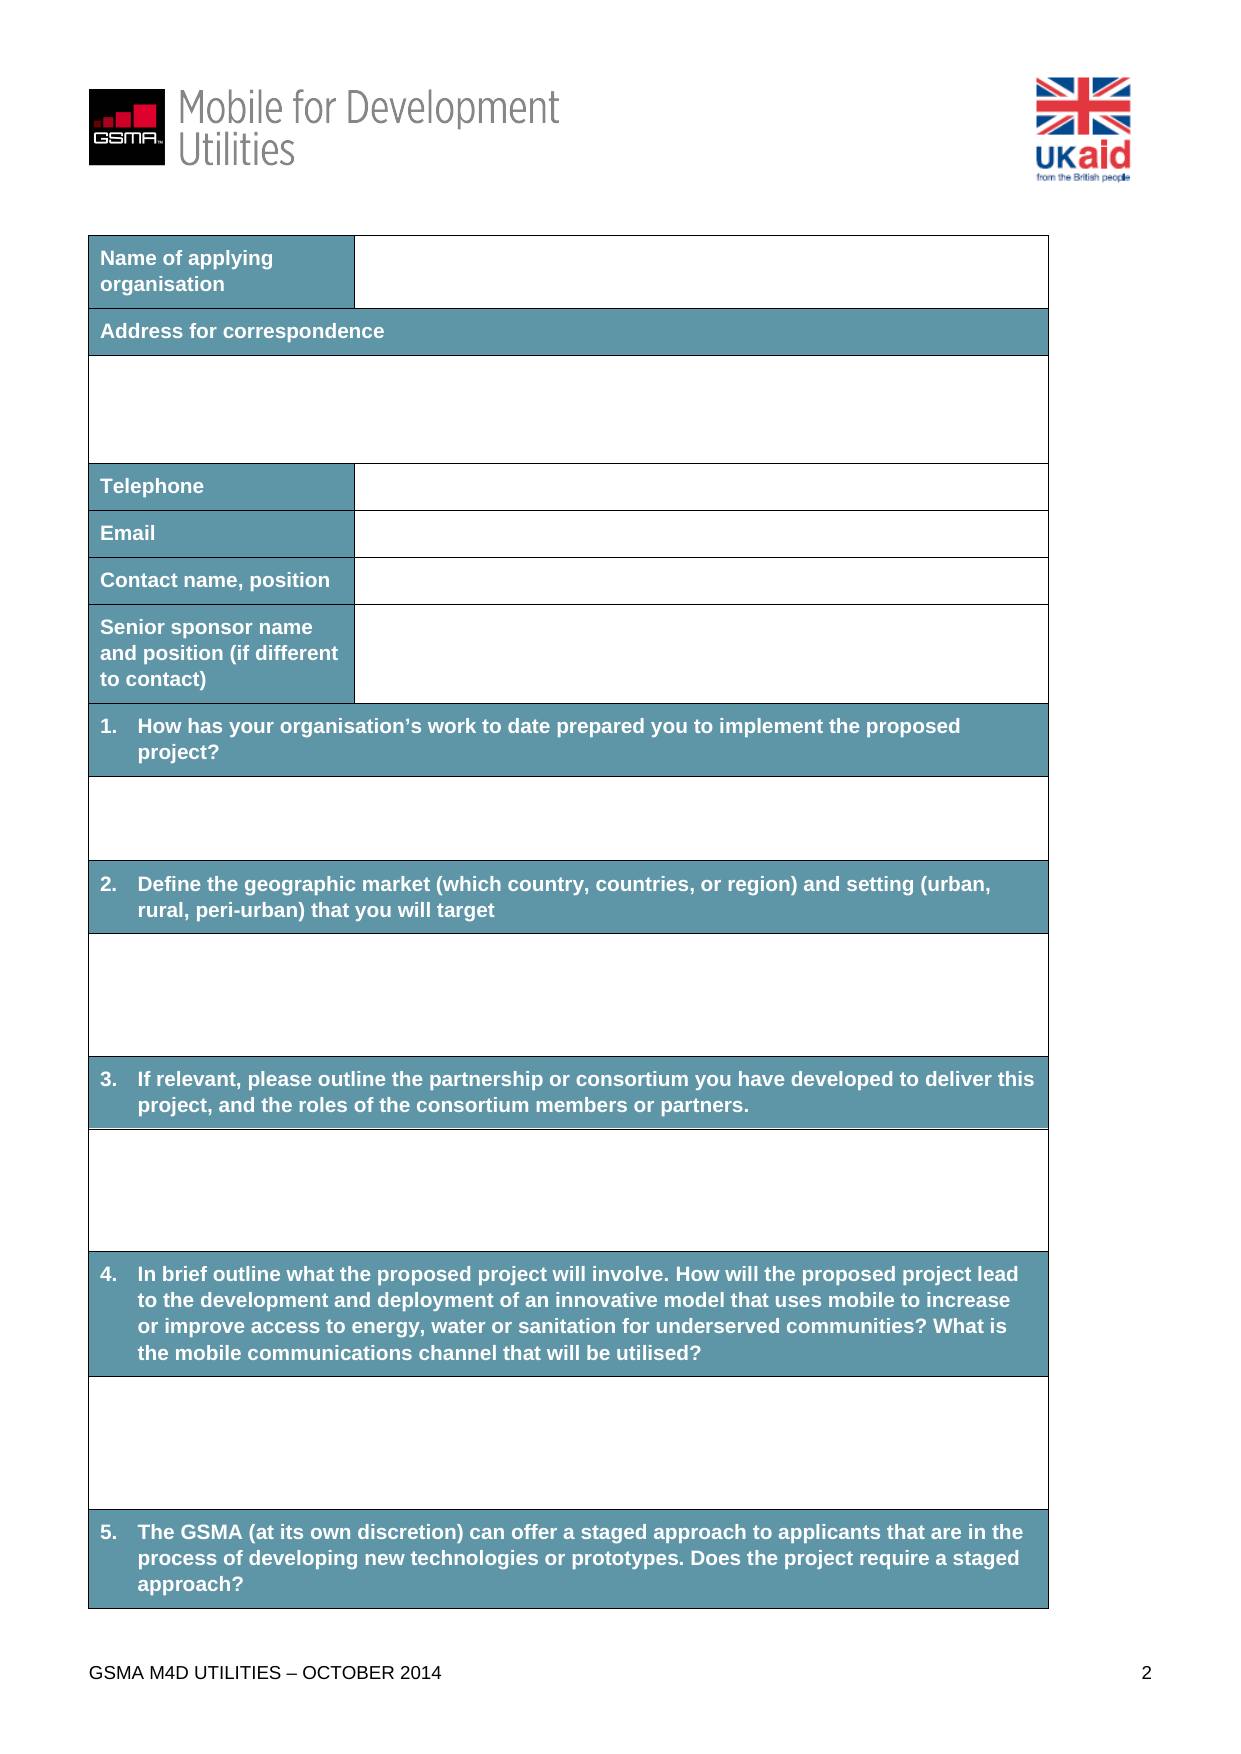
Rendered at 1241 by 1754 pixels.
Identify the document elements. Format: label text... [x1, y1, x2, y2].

table_cell Define the geographic market (which country, countries, or region) and setting (urban, rural, peri-urban) that you will target [89, 861, 1048, 933]
table_cell If relevant, please outline the partnership or consortium you have developed to deliver this project, and the roles of the consortium members or partners. [89, 1057, 1048, 1128]
picture [88, 88, 559, 166]
table_cell [355, 605, 1048, 703]
table_cell Address for correspondence [89, 309, 1048, 355]
table_cell [355, 464, 1048, 510]
table_cell [89, 934, 1048, 1056]
table_cell [89, 356, 1048, 463]
table_cell Email [89, 511, 354, 557]
picture [1018, 63, 1149, 198]
table_cell [89, 1130, 1048, 1251]
table_cell [355, 511, 1048, 557]
table_cell Telephone [89, 464, 354, 510]
table_cell [89, 777, 1048, 860]
table_cell [355, 558, 1048, 604]
table_cell Senior sponsor name and position (if different to contact) [89, 605, 354, 703]
table_cell In brief outline what the proposed project will involve. How will the proposed project lead to the development and deployment of an innovative model that uses mobile to increase or improve access to energy, water or sanitation for underserved communities? What is the mobile communications channel that will be utilised? [89, 1252, 1048, 1376]
table_header Name of applying organisation [89, 236, 354, 308]
table_cell How has your organisation’s work to date prepared you to implement the proposed project? [89, 704, 1048, 776]
table_cell Contact name, position [89, 558, 354, 604]
table_cell The GSMA (at its own discretion) can offer a staged approach to applicants that are in the process of developing new technologies or prototypes. Does the project require a staged approach? [89, 1510, 1048, 1608]
table_header [355, 236, 1048, 308]
table_cell [89, 1377, 1048, 1509]
